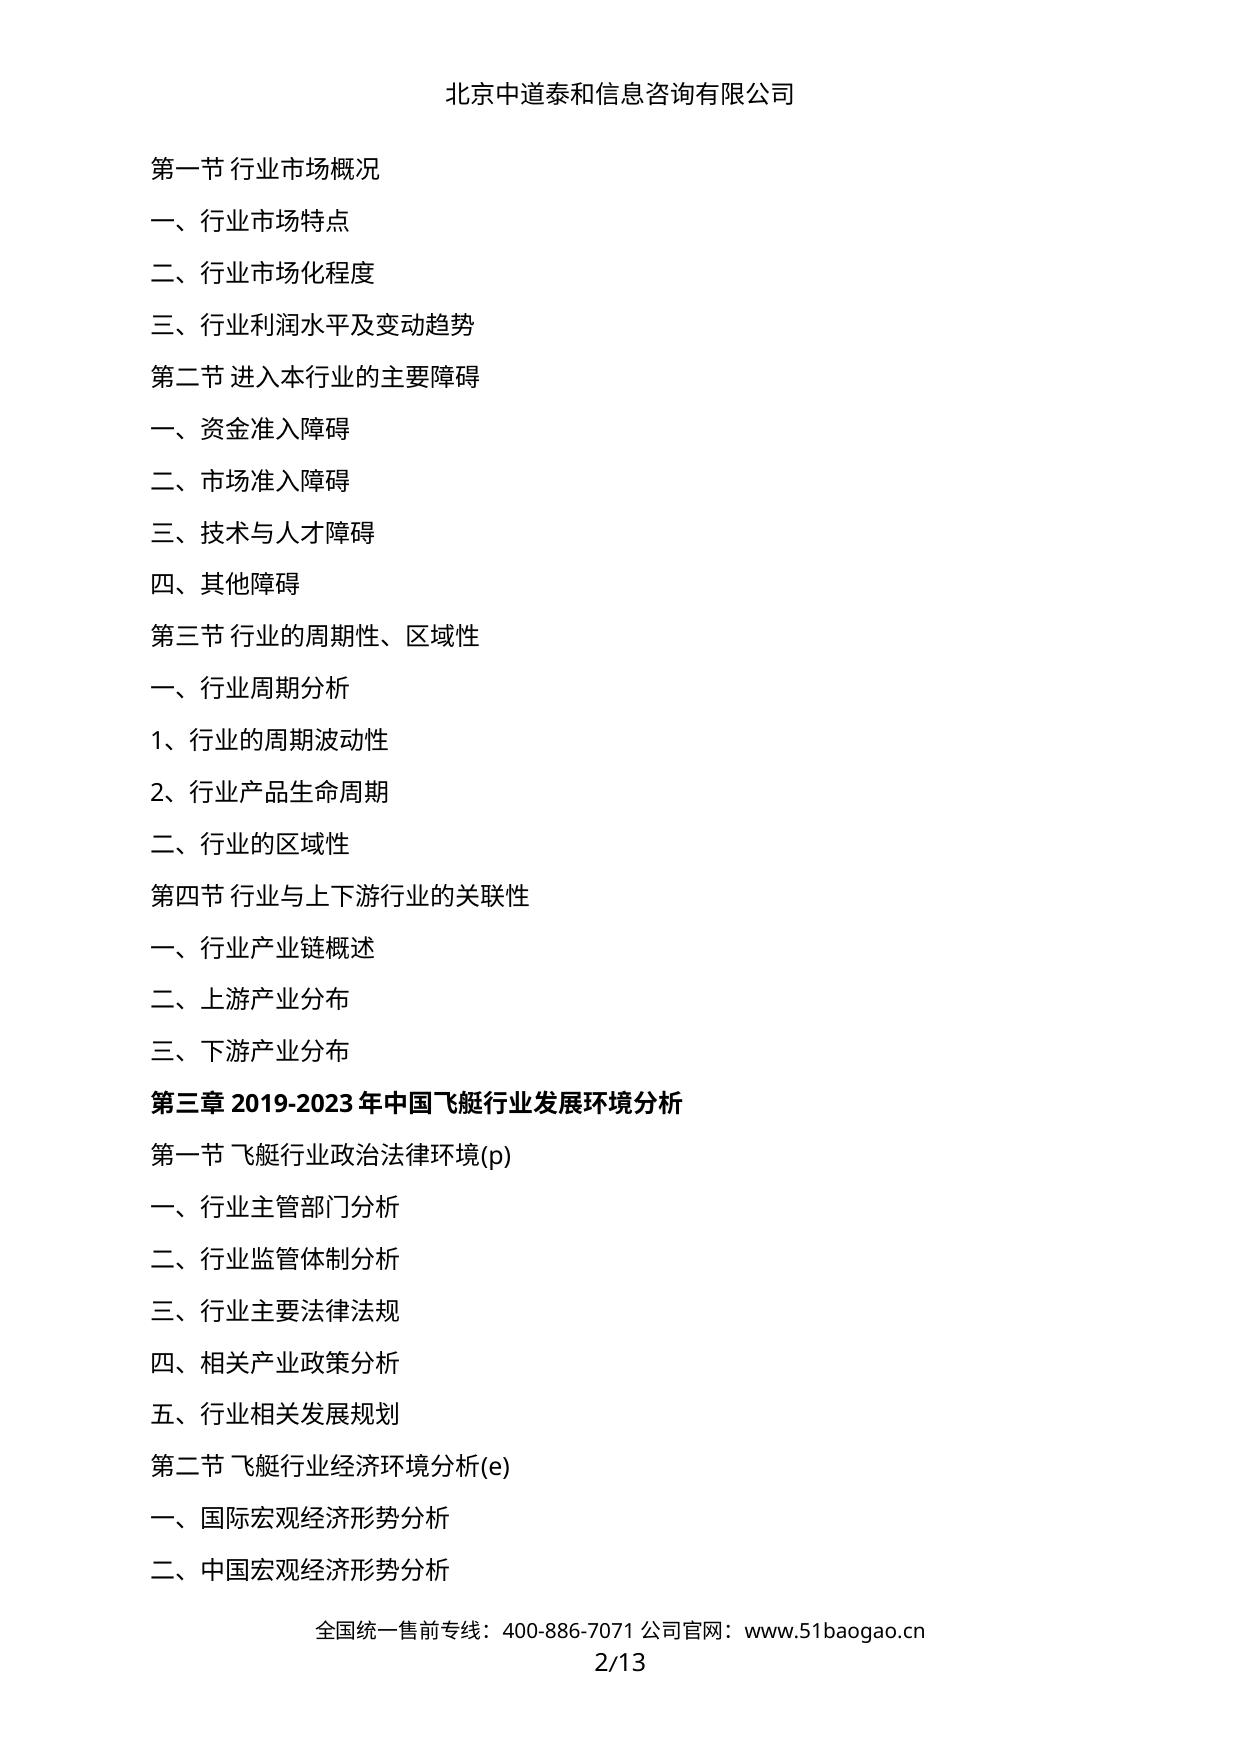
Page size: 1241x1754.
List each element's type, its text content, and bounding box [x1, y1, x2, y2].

text 第二节 进入本行业的主要障碍 [150, 357, 1090, 394]
text 第四节 行业与上下游行业的关联性 [150, 876, 1090, 912]
text 第三章 2019-2023年中国飞艇行业发展环境分析 [150, 1084, 1090, 1120]
text 二、行业市场化程度 [150, 254, 1090, 290]
text 第二节 飞艇行业经济环境分析(e) [150, 1447, 1090, 1483]
text 二、中国宏观经济形势分析 [150, 1551, 1090, 1587]
text 1、行业的周期波动性 [150, 721, 1090, 757]
text 一、行业主管部门分析 [150, 1187, 1090, 1224]
text 三、下游产业分布 [150, 1032, 1090, 1068]
text 三、行业利润水平及变动趋势 [150, 306, 1090, 342]
text 三、技术与人才障碍 [150, 513, 1090, 549]
text 五、行业相关发展规划 [150, 1395, 1090, 1431]
text 一、行业市场特点 [150, 202, 1090, 238]
text 一、行业周期分析 [150, 669, 1090, 705]
text 二、行业监管体制分析 [150, 1239, 1090, 1276]
text 三、行业主要法律法规 [150, 1291, 1090, 1327]
text 一、国际宏观经济形势分析 [150, 1499, 1090, 1535]
text 第一节 飞艇行业政治法律环境(p) [150, 1136, 1090, 1172]
text 2、行业产品生命周期 [150, 772, 1090, 809]
text 二、行业的区域性 [150, 824, 1090, 861]
text 二、上游产业分布 [150, 980, 1090, 1016]
text 第三节 行业的周期性、区域性 [150, 617, 1090, 653]
text 一、资金准入障碍 [150, 409, 1090, 446]
text 二、市场准入障碍 [150, 461, 1090, 497]
text 四、其他障碍 [150, 565, 1090, 601]
text 第一节 行业市场概况 [150, 150, 1090, 186]
text 四、相关产业政策分析 [150, 1343, 1090, 1379]
text 一、行业产业链概述 [150, 928, 1090, 964]
